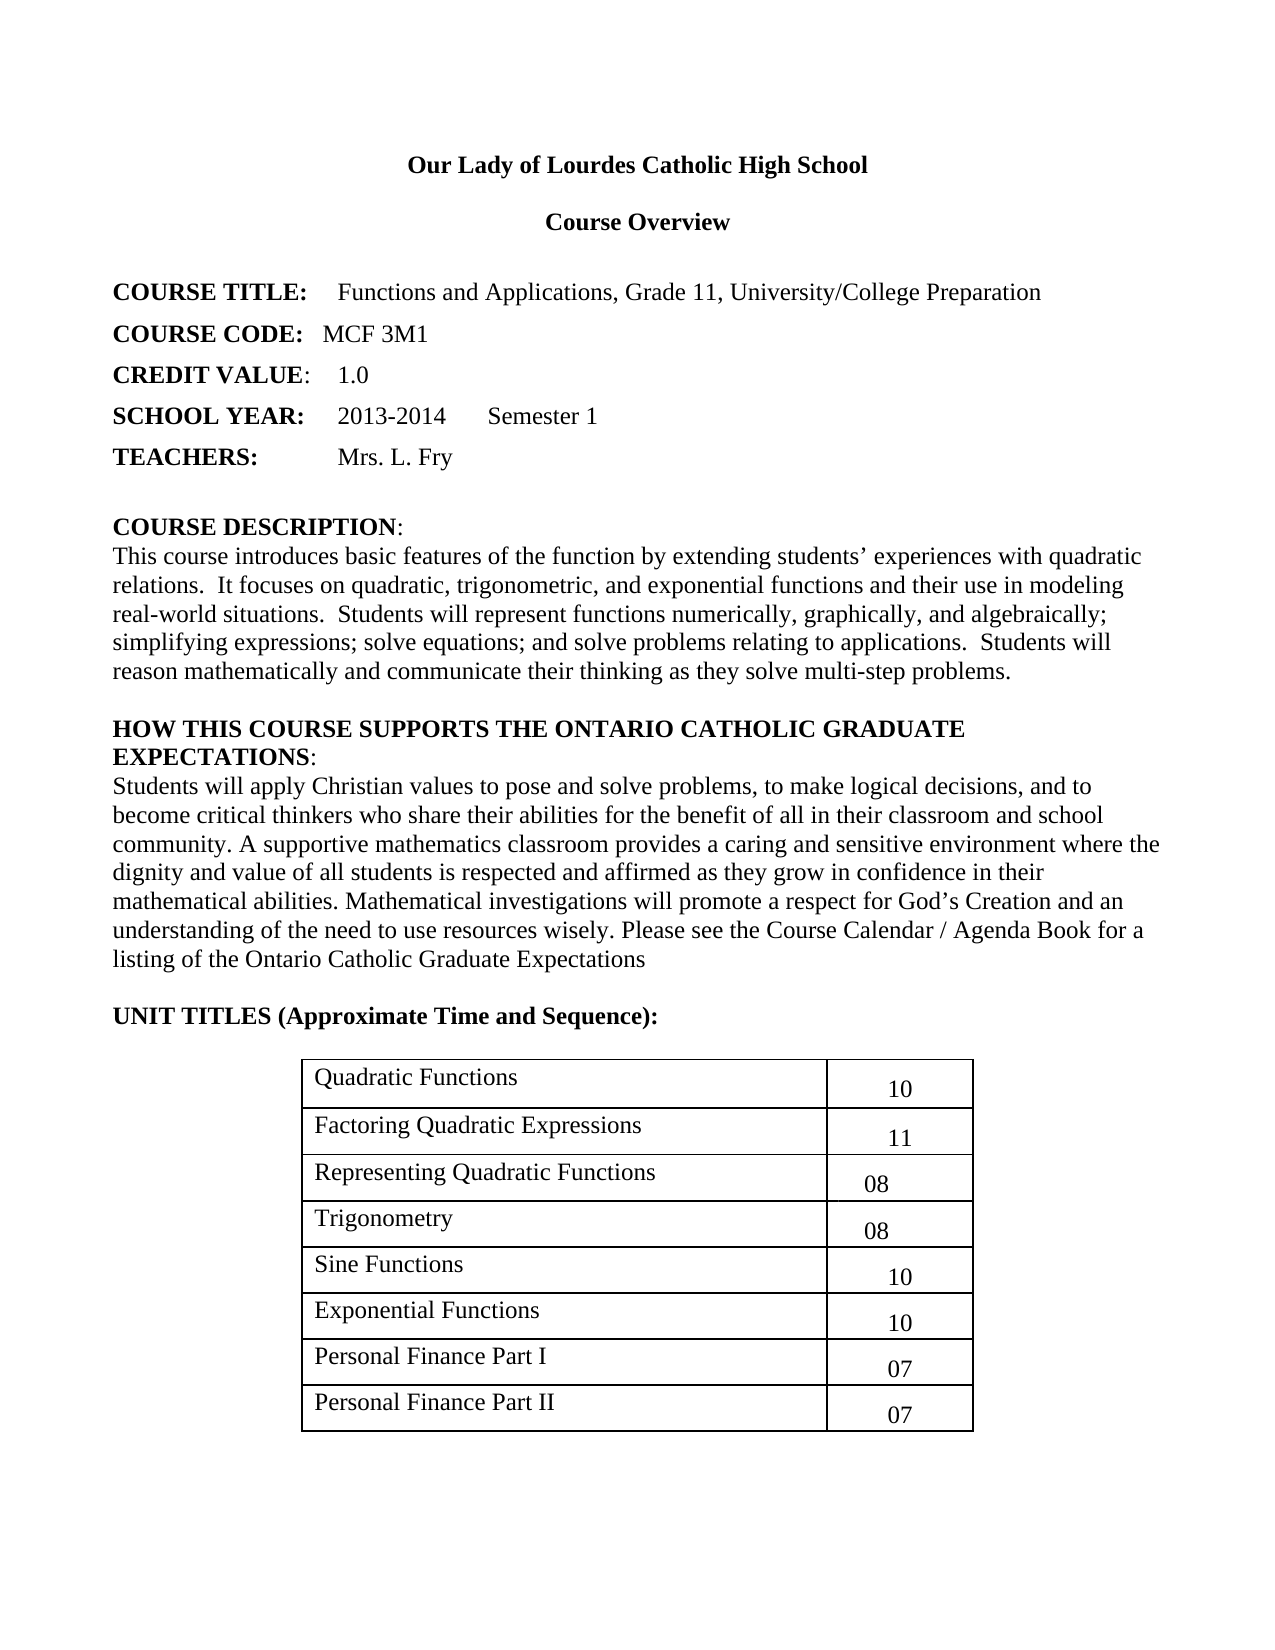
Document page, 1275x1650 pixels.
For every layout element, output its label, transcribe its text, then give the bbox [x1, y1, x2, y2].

table_cell Sine Functions [303, 1248, 826, 1292]
title Our Lady of Lourdes Catholic High School [112, 150, 1162, 179]
text SCHOOL YEAR: 2013-2014 Semester 1 [112, 401, 1162, 430]
text COURSE TITLE: Functions and Applications, Grade 11, University/College Preparation [112, 277, 1162, 306]
table_cell Trigonometry [303, 1202, 826, 1246]
table_cell 08 [828, 1202, 972, 1246]
table_cell 10 [828, 1248, 972, 1292]
table_cell Personal Finance Part II [303, 1386, 826, 1430]
table_cell Factoring Quadratic Expressions [303, 1109, 826, 1154]
table_cell 07 [828, 1340, 972, 1384]
text Students will apply Christian values to pose and solve problems, to make logical decisions, and to become critical thinkers who share their abilities for the benefit of all in their classroom and school community. A supportive mathematics classroom provides a caring and sensitive environment where the dignity and value of all students is respected and affirmed as they grow in confidence in their mathematical abilities. Mathematical investigations will promote a respect for God’s Creation and an understanding of the need to use resources wisely. Please see the Course Calendar / Agenda Book for a listing of the Ontario Catholic Graduate Expectations [112, 771, 1162, 972]
table_cell 11 [828, 1109, 972, 1154]
table_cell 10 [828, 1294, 972, 1338]
table_cell 07 [828, 1386, 972, 1430]
table_cell 08 [828, 1155, 972, 1200]
text HOW THIS COURSE SUPPORTS THE ONTARIO CATHOLIC GRADUATE EXPECTATIONS: [112, 714, 1162, 771]
text TEACHERS: Mrs. L. Fry [112, 442, 1162, 471]
text CREDIT VALUE: 1.0 [112, 360, 1162, 389]
table_cell Representing Quadratic Functions [303, 1155, 826, 1200]
table_cell Personal Finance Part I [303, 1340, 826, 1384]
text COURSE CODE: MCF 3M1 [112, 319, 1162, 347]
subtitle Course Overview [112, 207, 1162, 236]
table_cell Exponential Functions [303, 1294, 826, 1338]
text UNIT TITLES (Approximate Time and Sequence): [112, 1001, 1162, 1030]
table_header Quadratic Functions [303, 1060, 826, 1107]
text COURSE DESCRIPTION: [112, 512, 1162, 541]
text This course introduces basic features of the function by extending students’ experiences with quadratic relations. It focuses on quadratic, trigonometric, and exponential functions and their use in modeling real-world situations. Students will represent functions numerically, graphically, and algebraically; simplifying expressions; solve equations; and solve problems relating to applications. Students will reason mathematically and communicate their thinking as they solve multi-step problems. [112, 541, 1162, 685]
table_header 10 [828, 1060, 972, 1107]
